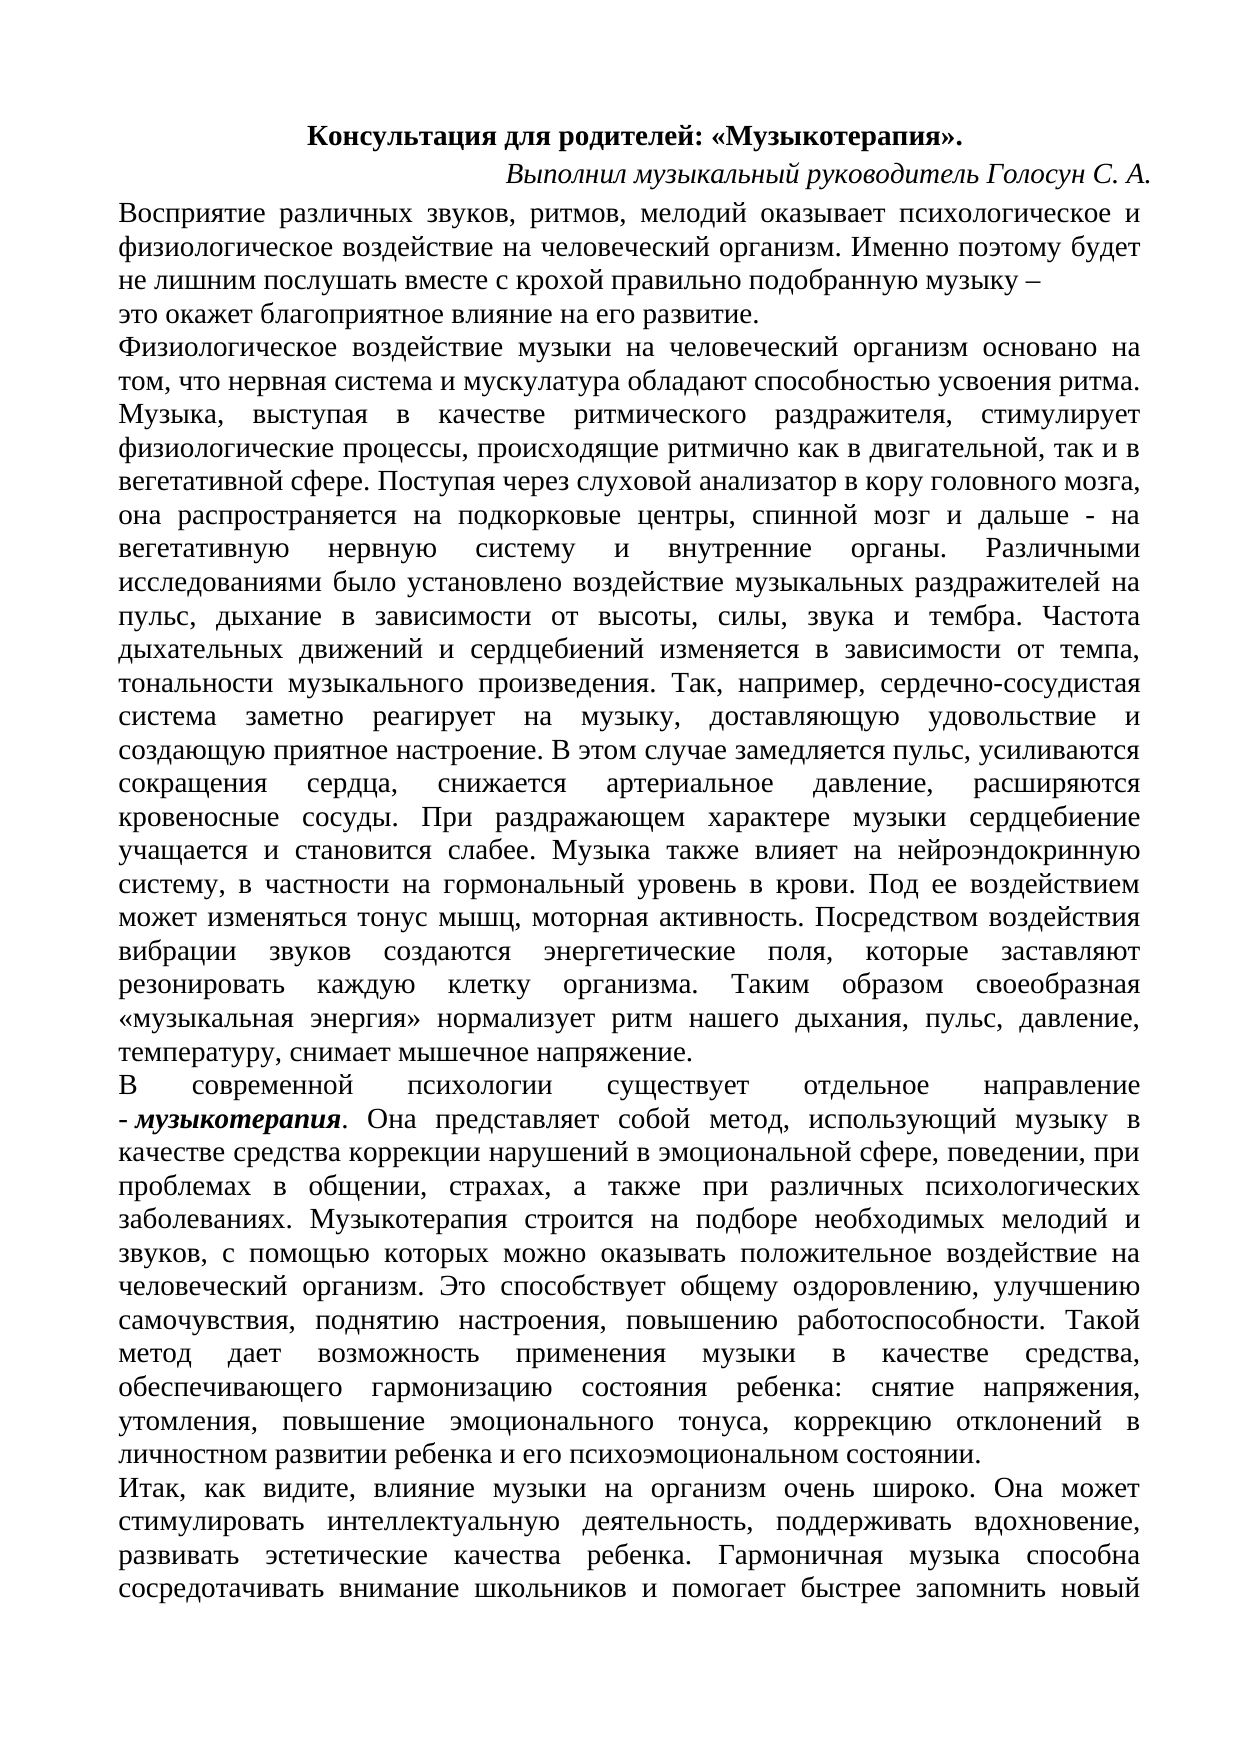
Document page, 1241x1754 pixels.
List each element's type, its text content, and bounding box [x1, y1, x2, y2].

text Выполнил музыкальный руководитель Голосун С. А. [118, 157, 1152, 190]
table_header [118, 195, 1141, 1604]
text Консультация для родителей: «Музыкотерапия». [118, 118, 1152, 152]
